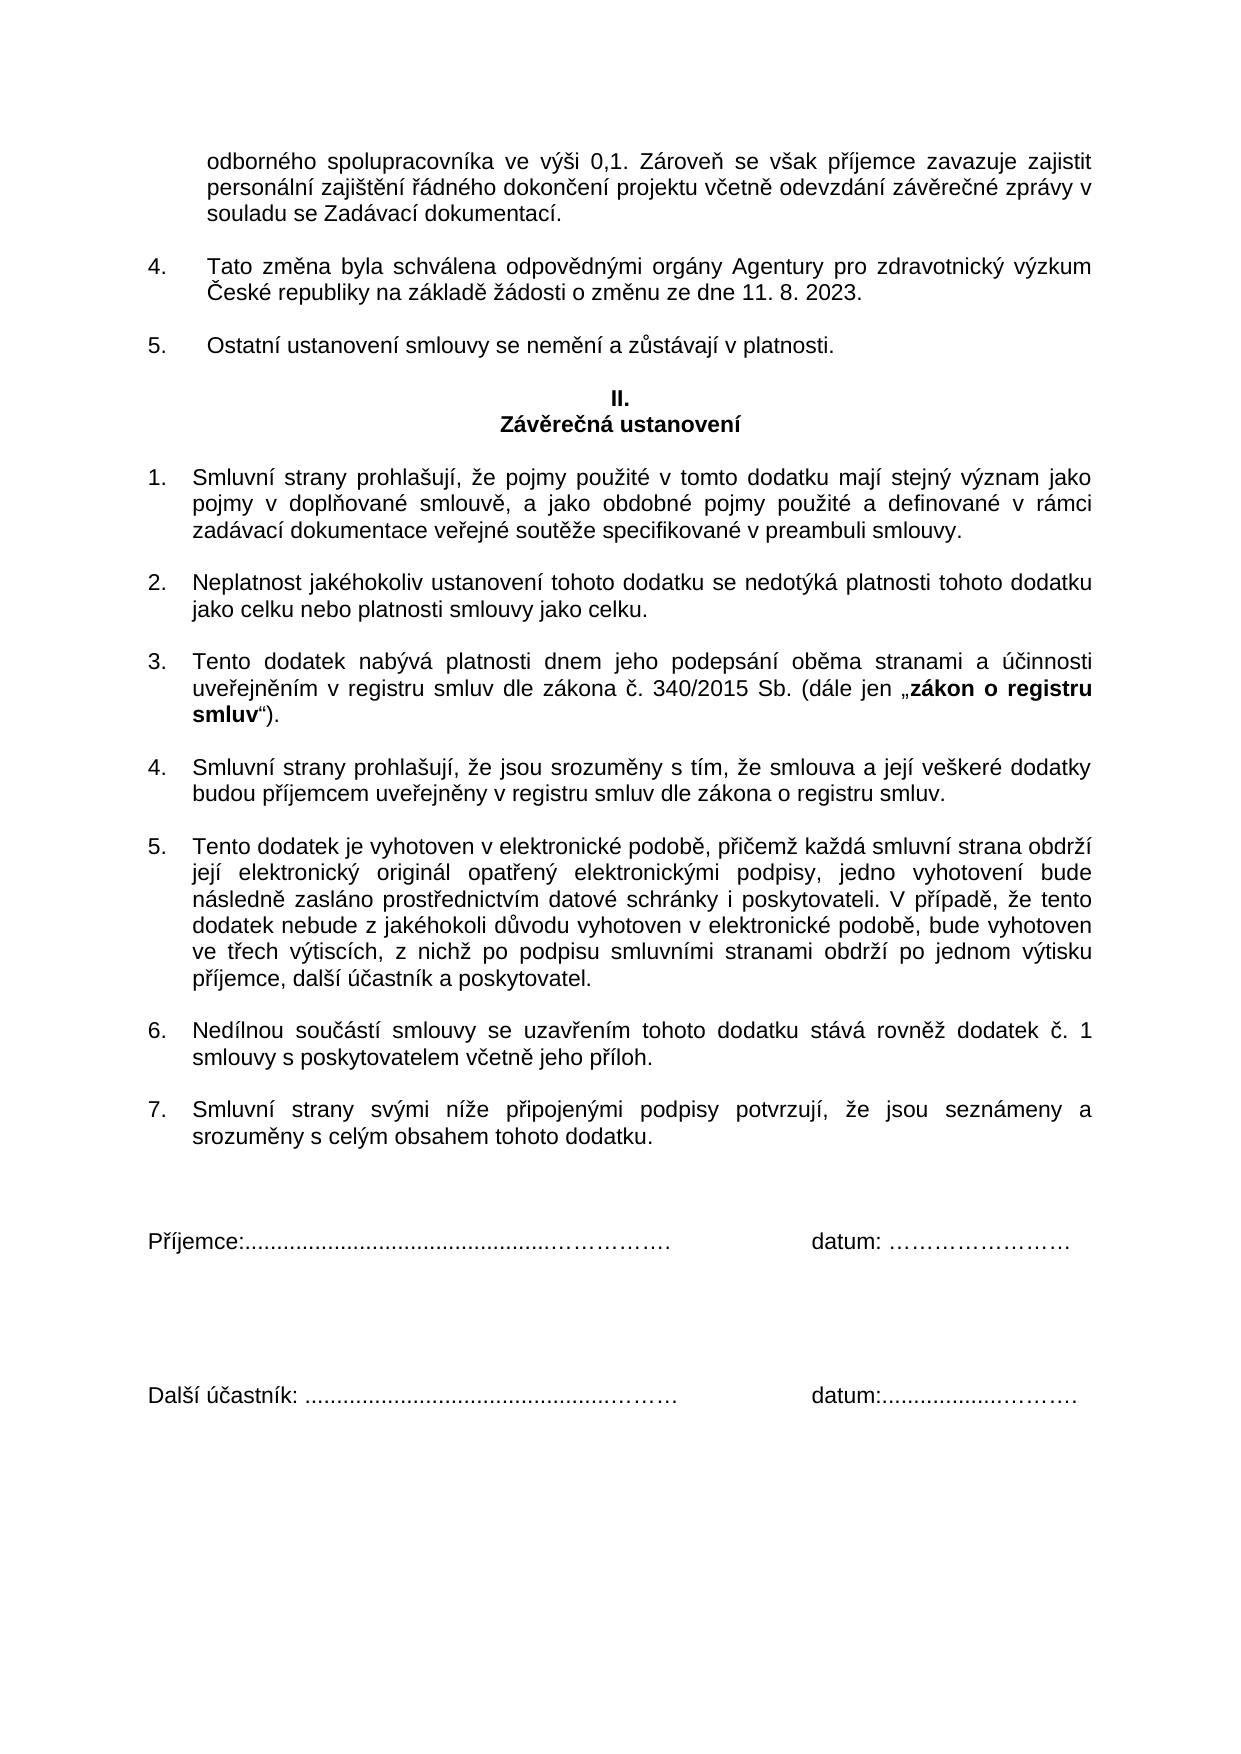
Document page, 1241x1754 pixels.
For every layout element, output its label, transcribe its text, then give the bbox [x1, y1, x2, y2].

list Tato změna byla schválena odpovědnými orgány Agentury pro zdravotnický výzkum České republiky na základě žádosti o změnu ze dne 11. 8. 2023. [148, 253, 1093, 306]
text Další účastník: ................................................……… datum:...................………. [148, 1382, 1093, 1408]
list Tento dodatek nabývá platnosti dnem jeho podepsání oběma stranami a účinnosti uveřejněním v registru smluv dle zákona č. 340/2015 Sb. (dále jen „zákon o registru smluv“). [148, 648, 1093, 727]
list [148, 148, 1093, 227]
list Tento dodatek je vyhotoven v elektronické podobě, přičemž každá smluvní strana obdrží její elektronický originál opatřený elektronickými podpisy, jedno vyhotovení bude následně zasláno prostřednictvím datové schránky i poskytovateli. V případě, že tento dodatek nebude z jakéhokoli důvodu vyhotoven v elektronické podobě, bude vyhotoven ve třech výtiscích, z nichž po podpisu smluvními stranami obdrží po jednom výtisku příjemce, další účastník a poskytovatel. [148, 833, 1093, 991]
list Smluvní strany prohlašují, že jsou srozuměny s tím, že smlouva a její veškeré dodatky budou příjemcem uveřejněny v registru smluv dle zákona o registru smluv. [148, 754, 1093, 806]
list Nedílnou součástí smlouvy se uzavřením tohoto dodatku stává rovněž dodatek č. 1 smlouvy s poskytovatelem včetně jeho příloh. [148, 1017, 1093, 1070]
list Smluvní strany svými níže připojenými podpisy potvrzují, že jsou seznámeny a srozuměny s celým obsahem tohoto dodatku. [148, 1096, 1093, 1149]
list Ostatní ustanovení smlouvy se nemění a zůstávají v platnosti. [148, 332, 1093, 358]
text Příjemce:................................................……………. datum: …………………… [148, 1228, 1093, 1254]
list Smluvní strany prohlašují, že pojmy použité v tomto dodatku mají stejný význam jako pojmy v doplňované smlouvě, a jako obdobné pojmy použité a definované v rámci zadávací dokumentace veřejné soutěže specifikované v preambuli smlouvy. [148, 464, 1093, 543]
text II. [148, 385, 1093, 411]
subtitle Závěrečná ustanovení [148, 411, 1093, 437]
list Neplatnost jakéhokoliv ustanovení tohoto dodatku se nedotýká platnosti tohoto dodatku jako celku nebo platnosti smlouvy jako celku. [148, 569, 1093, 622]
